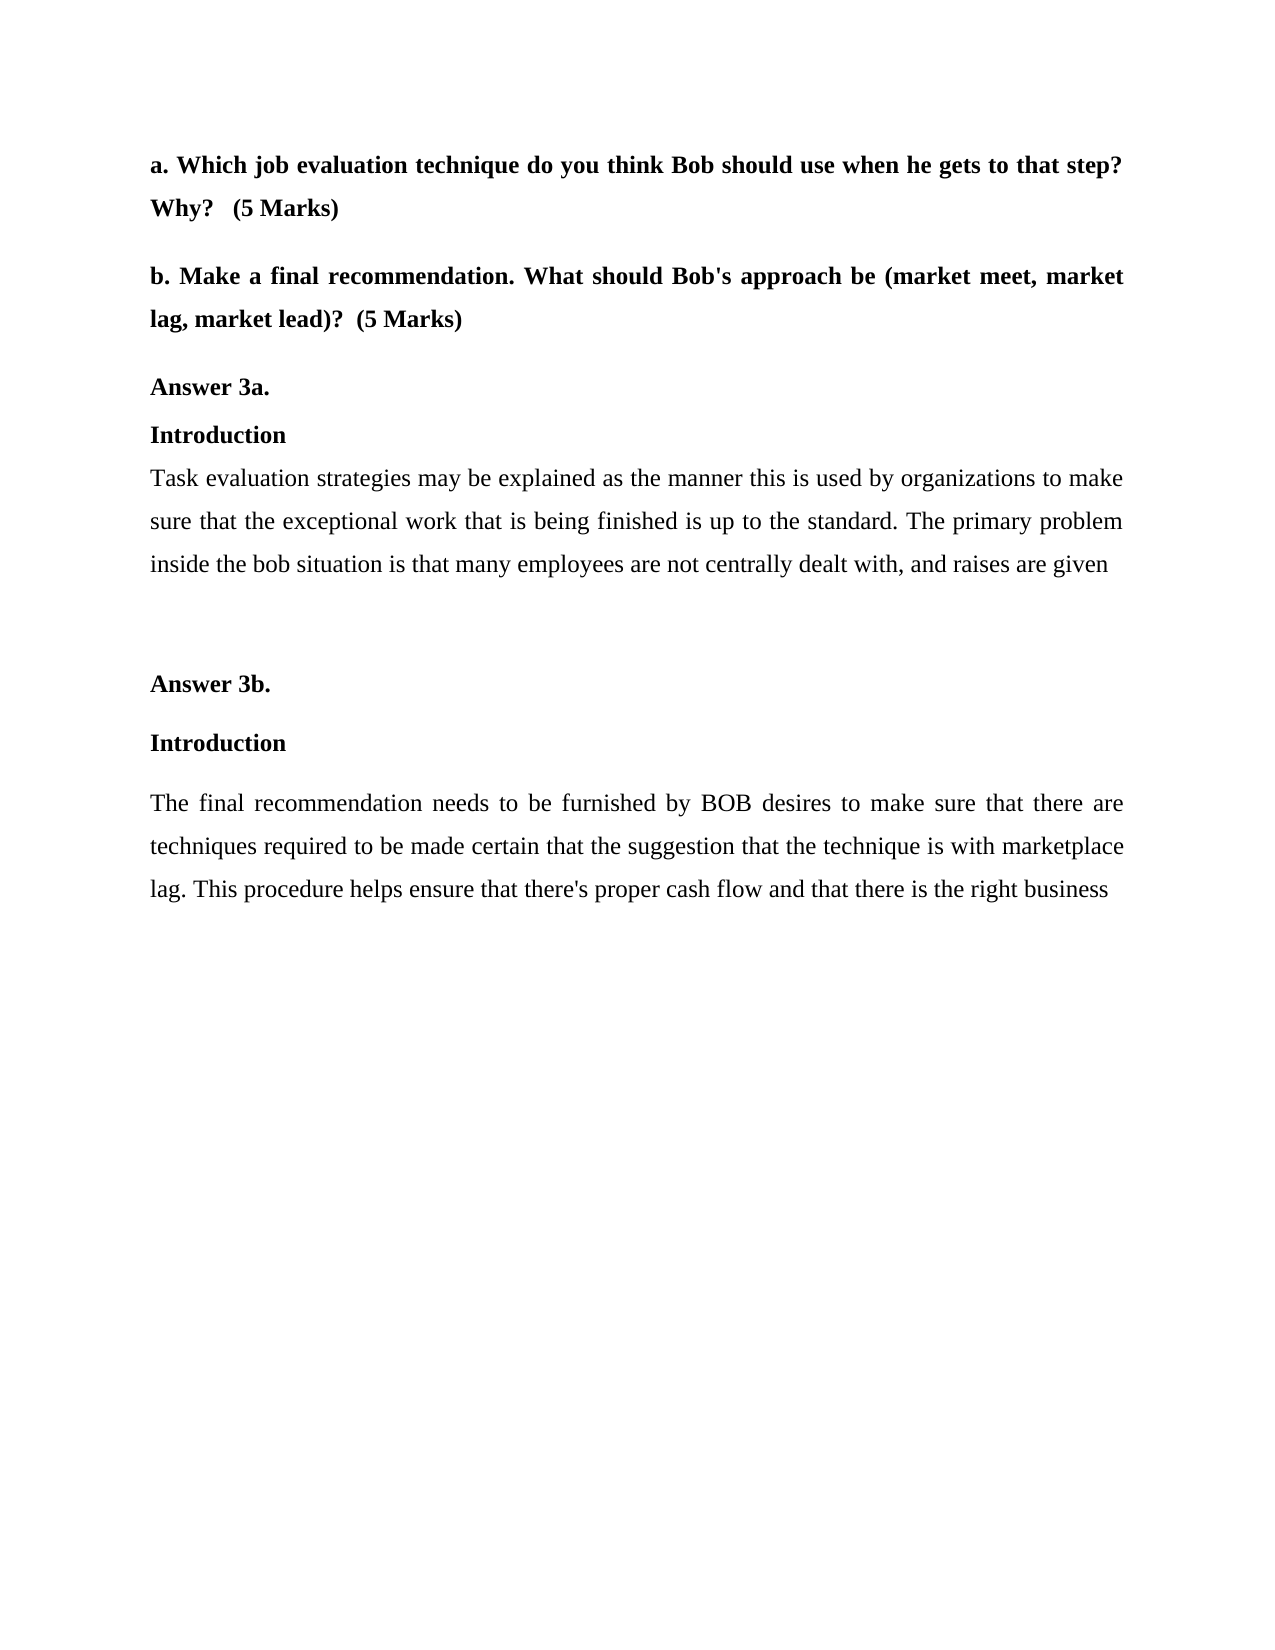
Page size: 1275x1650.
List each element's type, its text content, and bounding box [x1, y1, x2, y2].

text The final recommendation needs to be furnished by BOB desires to make sure that there are techniques required to be made certain that the suggestion that the technique is with marketplace lag. This procedure helps ensure that there's proper cash flow and that there is the right business [150, 788, 1125, 903]
subtitle Introduction [150, 420, 1125, 448]
text Introduction [150, 728, 1125, 757]
subtitle b. Make a final recommendation. What should Bob's approach be (market meet, market lag, market lead)? (5 Marks) [150, 290, 1125, 333]
text Task evaluation strategies may be explained as the manner this is used by organizations to make sure that the exceptional work that is being finished is up to the standard. The primary problem inside the bob situation is that many employees are not centrally dealt with, and raises are given [150, 463, 1125, 578]
subtitle a. Which job evaluation technique do you think Bob should use when he gets to that step? Why? (5 Marks) [150, 179, 1125, 222]
text Answer 3b. [150, 669, 1125, 697]
subtitle Answer 3a. [150, 372, 1125, 401]
